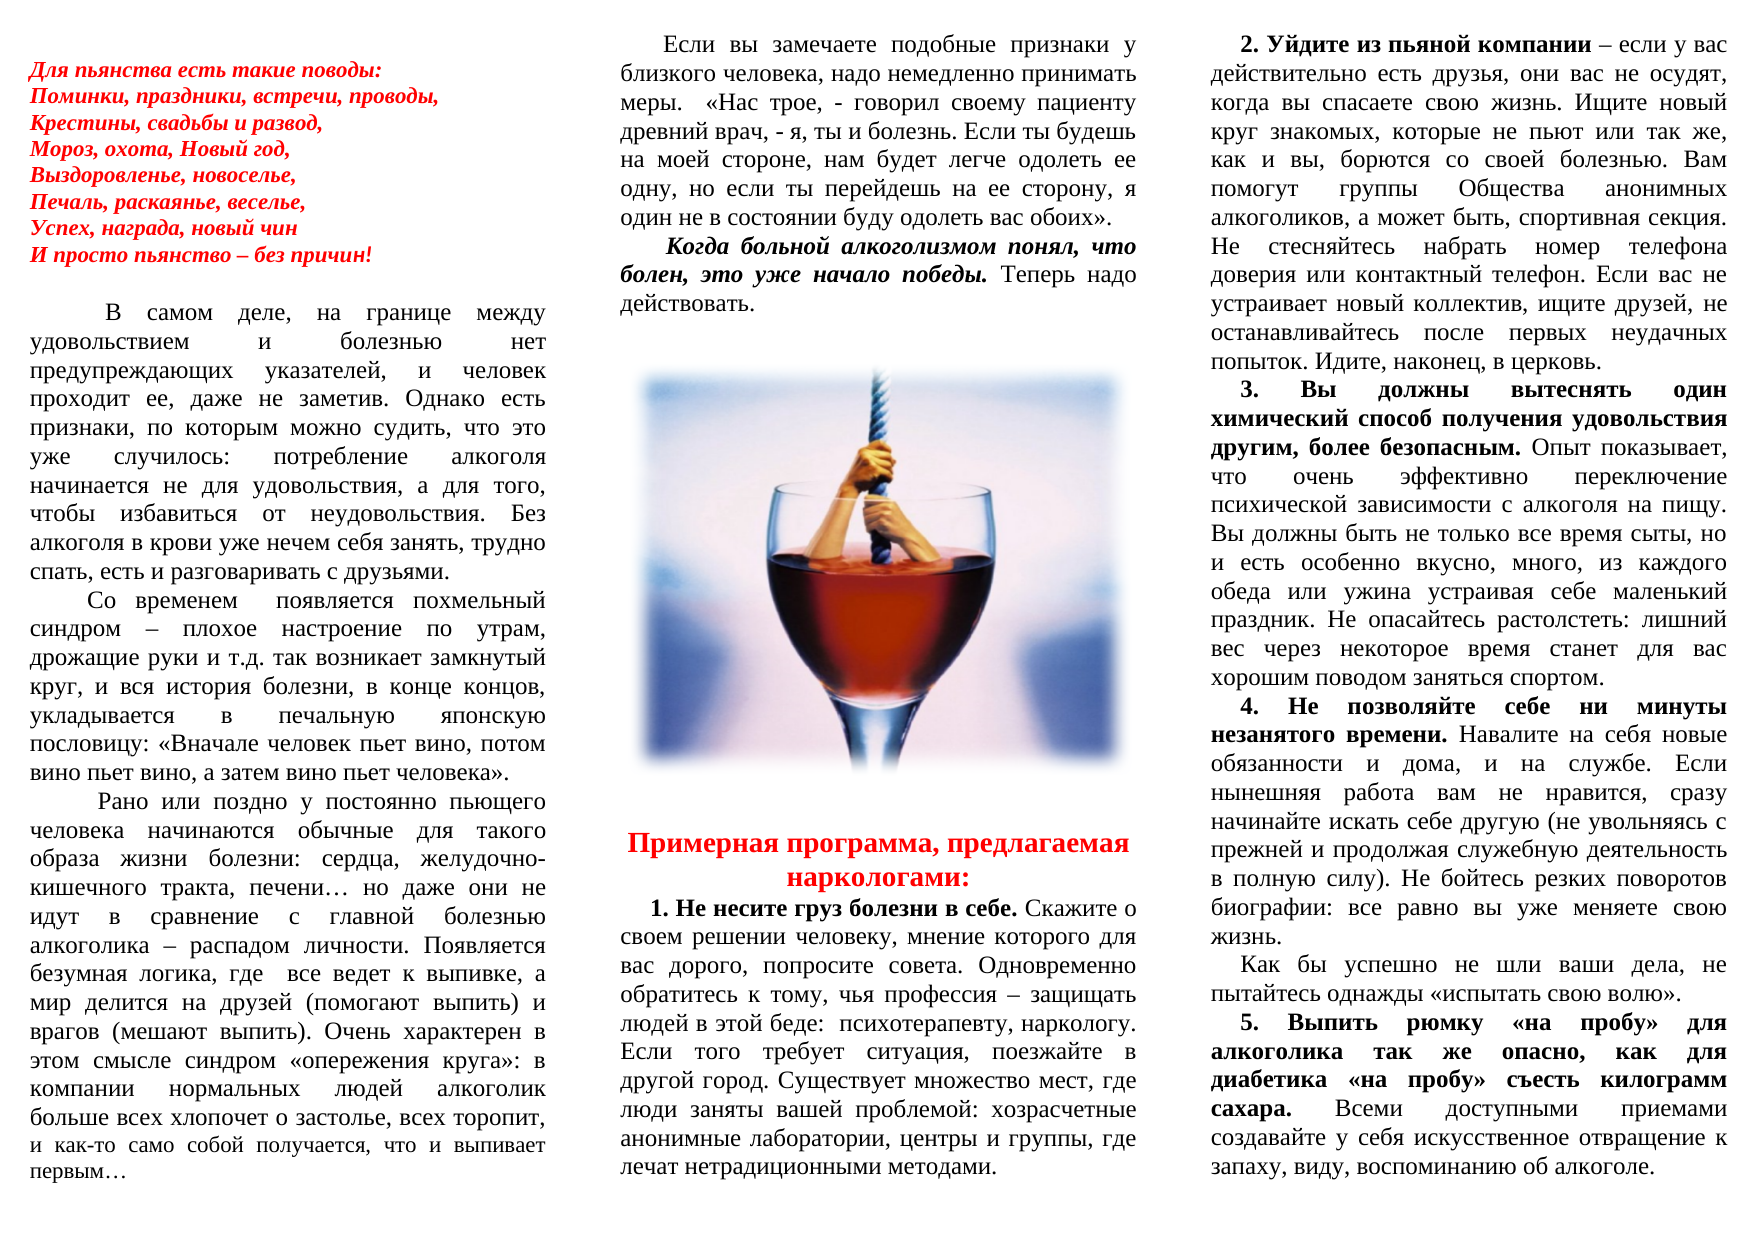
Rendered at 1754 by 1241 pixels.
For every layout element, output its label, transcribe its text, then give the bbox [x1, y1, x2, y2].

picture [658, 392, 1103, 747]
text 5. Выпить рюмку «на пробу» для алкоголика так же опасно, как для диабетика «на пробу» съесть килограмм сахара. Всеми доступными приемами создавайте у себя искусственное отвращение к запаху, виду, воспоминанию об алкоголе. [1211, 1007, 1728, 1179]
text Если вы замечаете подобные признаки у близкого человека, надо немедленно принимать меры. «Нас трое, - говорил своему пациенту древний врач, - я, ты и болезнь. Если ты будешь на моей стороне, нам будет легче одолеть ее одну, но если ты перейдешь на ее сторону, я один не в состоянии буду одолеть вас обоих». [620, 29, 1137, 231]
text Печаль, раскаянье, веселье, [29, 188, 546, 214]
text Выздоровленье, новоселье, [29, 161, 546, 188]
text И просто пьянство – без причин! [29, 240, 546, 268]
text 3. Вы должны вытеснять один химический способ получения удовольствия другим, более безопасным. Опыт показывает, что очень эффективно переключение психической зависимости с алкоголя на пищу. Вы должны быть не только все время сыты, но и есть особенно вкусно, много, из каждого обеда или ужина устраивая себе маленький праздник. Не опасайтесь растолстеть: лишний вес через некоторое время станет для вас хорошим поводом заняться спортом. [1211, 374, 1728, 691]
text Со временем появляется похмельный синдром – плохое настроение по утрам, дрожащие руки и т.д. так возникает замкнутый круг, и вся история болезни, в конце концов, укладывается в печальную японскую пословицу: «Вначале человек пьет вино, потом вино пьет вино, а затем вино пьет человека». [29, 585, 546, 786]
text Крестины, свадьбы и развод, [29, 109, 546, 135]
text Для пьянства есть такие поводы: [29, 56, 546, 82]
text 1. Не несите груз болезни в себе. Скажите о своем решении человеку, мнение которого для вас дорого, попросите совета. Одновременно обратитесь к тому, чья профессия – защищать людей в этой беде: психотерапевту, наркологу. Если того требует ситуация, поезжайте в другой город. Существует множество мест, где люди заняты вашей проблемой: хозрасчетные анонимные лаборатории, центры и группы, где лечат нетрадиционными методами. [620, 893, 1137, 1180]
text 4. Не позволяйте себе ни минуты незанятого времени. Навалите на себя новые обязанности и дома, и на службе. Если нынешняя работа вам не нравится, сразу начинайте искать себе другую (не увольняясь с прежней и продолжая служебную деятельность в полную силу). Не бойтесь резких поворотов биографии: все равно вы уже меняете свою жизнь. [1211, 691, 1728, 949]
text Как бы успешно не шли ваши дела, не пытайтесь однажды «испытать свою волю». [1211, 949, 1728, 1007]
text Когда больной алкоголизмом понял, что болен, это уже начало победы. Теперь надо действовать. [620, 231, 1137, 317]
text Мороз, охота, Новый год, [29, 135, 546, 161]
subtitle Успех, награда, новый чин [29, 214, 546, 240]
text Рано или поздно у постоянно пьющего человека начинаются обычные для такого образа жизни болезни: сердца, желудочно-кишечного тракта, печени… но даже они не идут в сравнение с главной болезнью алкоголика – распадом личности. Появляется безумная логика, где все ведет к выпивке, а мир делится на друзей (помогают выпить) и врагов (мешают выпить). Очень характерен в этом смысле синдром «опережения круга»: в компании нормальных людей алкоголик больше всех хлопочет о застолье, всех торопит, и как-то само собой получается, что и выпивает первым… [29, 786, 546, 1184]
text Поминки, праздники, встречи, проводы, [29, 82, 546, 109]
text 2. Уйдите из пьяной компании – если у вас действительно есть друзья, они вас не осудят, когда вы спасаете свою жизнь. Ищите новый круг знакомых, которые не пьют или так же, как и вы, борются со своей болезнью. Вам помогут группы Общества анонимных алкоголиков, а может быть, спортивная секция. Не стесняйтесь набрать номер телефона доверия или контактный телефон. Если вас не устраивает новый коллектив, ищите друзей, не останавливайтесь после первых неудачных попыток. Идите, наконец, в церковь. [1211, 29, 1728, 374]
text Примерная программа, предлагаемая наркологами: [620, 826, 1137, 893]
text В самом деле, на границе между удовольствием и болезнью нет предупреждающих указателей, и человек проходит ее, даже не заметив. Однако есть признаки, по которым можно судить, что это уже случилось: потребление алкоголя начинается не для удовольствия, а для того, чтобы избавиться от неудовольствия. Без алкоголя в крови уже нечем себя занять, трудно спать, есть и разговаривать с друзьями. [29, 297, 546, 585]
